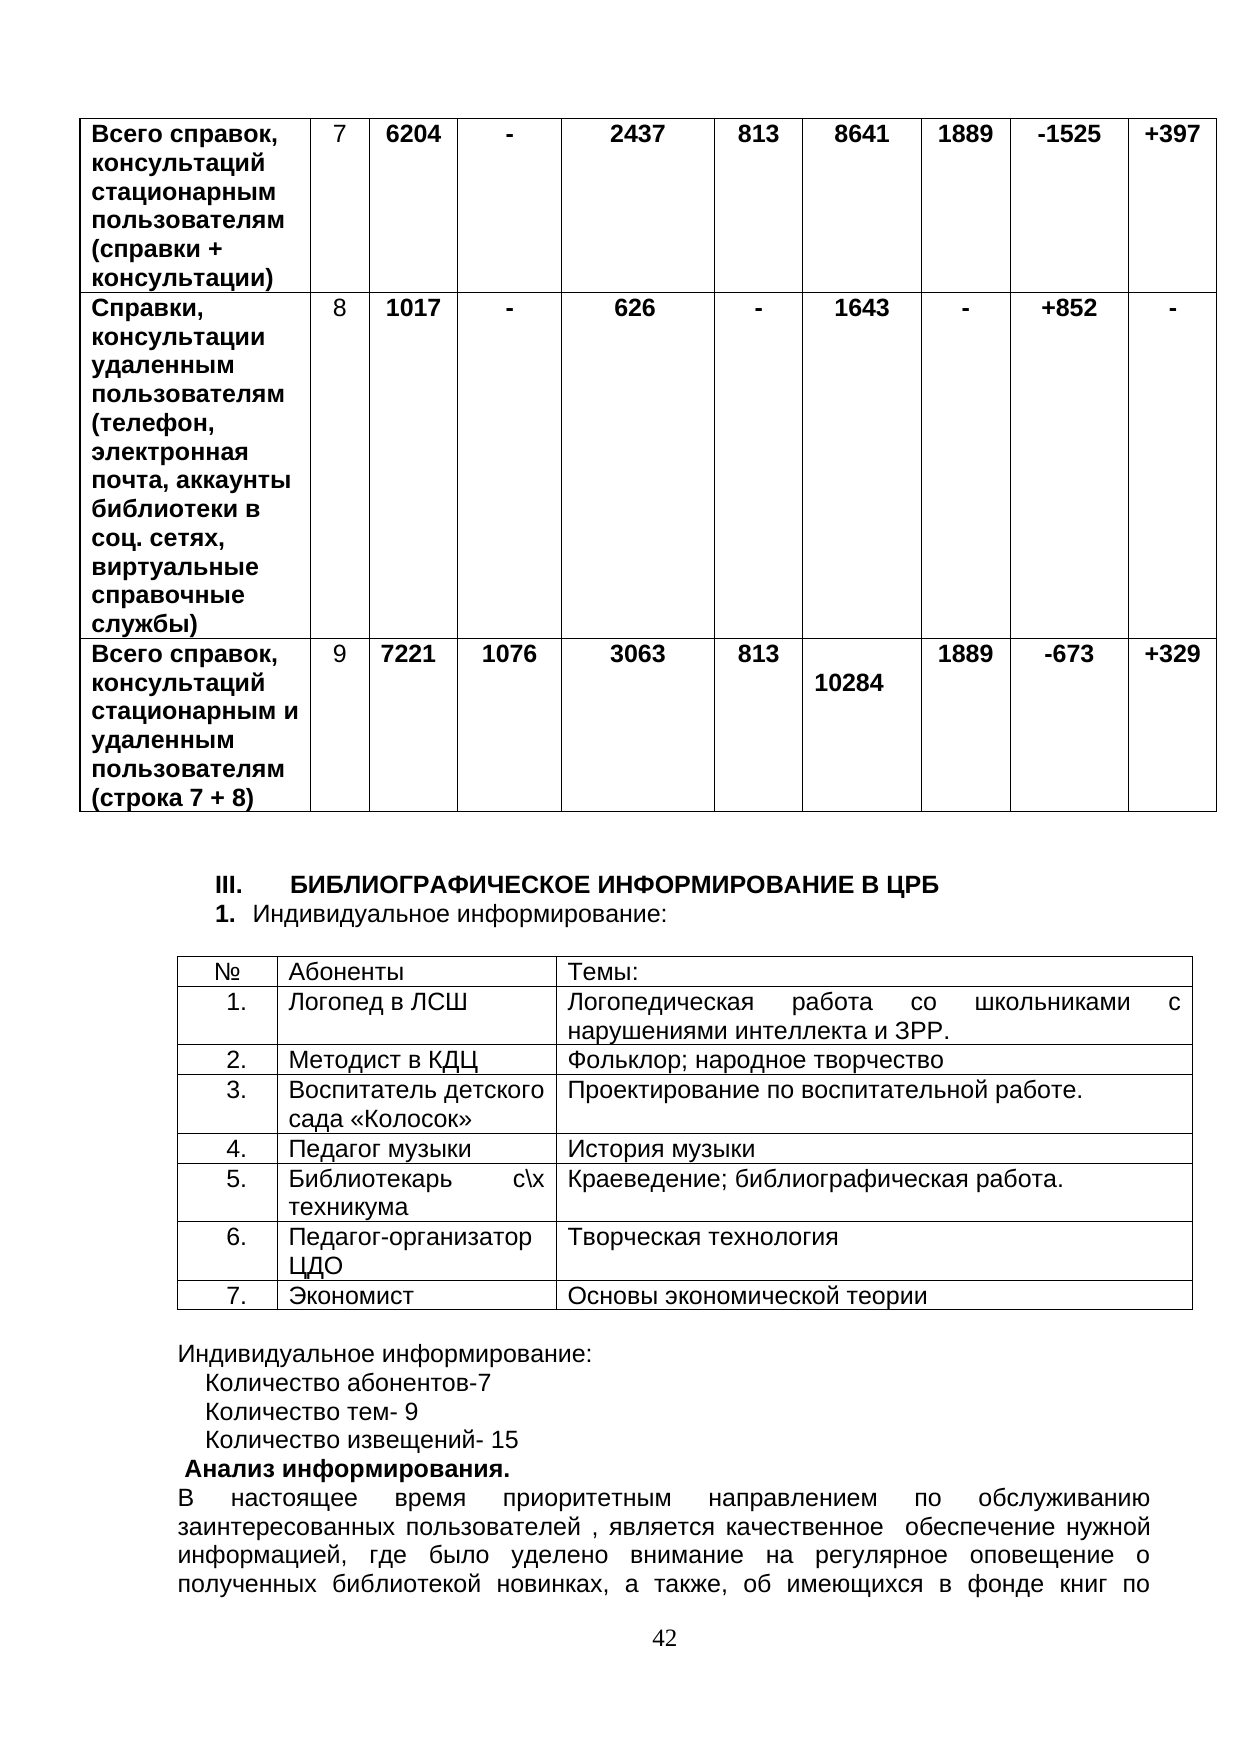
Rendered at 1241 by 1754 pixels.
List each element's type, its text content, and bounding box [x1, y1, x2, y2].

table_cell 813 [715, 119, 802, 292]
table_cell Проектирование по воспитательной работе. [557, 1075, 1192, 1133]
table_cell Всего справок, консультаций стационарным пользователям (справки + консультации) [81, 119, 310, 292]
table_cell 3063 [562, 639, 714, 811]
table_cell [178, 1164, 277, 1221]
table_cell Экономист [278, 1281, 556, 1309]
table_cell [178, 1045, 277, 1074]
table_cell - [1129, 293, 1216, 638]
table_header Темы: [557, 957, 1192, 986]
table_cell 813 [715, 639, 802, 811]
table_cell Методист в КДЦ [278, 1045, 556, 1074]
table_cell [178, 1281, 277, 1309]
table_cell История музыки [557, 1134, 1192, 1162]
table_cell 2437 [562, 119, 714, 292]
table_cell Логопед в ЛСШ [278, 987, 556, 1044]
table_cell [178, 1134, 277, 1162]
list Индивидуальное информирование: [215, 898, 1152, 927]
table_cell Справки, консультации удаленным пользователям (телефон, электронная почта, аккаунты библиотеки в соц. сетях, виртуальные справочные службы) [81, 293, 310, 638]
text Количество извещений- 15 [177, 1425, 1152, 1454]
table_cell +397 [1129, 119, 1216, 292]
table_cell 6204 [370, 119, 457, 292]
table_cell Краеведение; библиографическая работа. [557, 1164, 1192, 1221]
table_cell 8 [311, 293, 369, 638]
table_cell 7221 [370, 639, 457, 811]
table_cell Фольклор; народное творчество [557, 1045, 1192, 1074]
table_cell -1525 [1011, 119, 1128, 292]
table_cell -673 [1011, 639, 1128, 811]
table_cell 8641 [803, 119, 921, 292]
table_cell 626 [562, 293, 714, 638]
table_cell 1889 [922, 119, 1010, 292]
list БИБЛИОГРАФИЧЕСКОЕ ИНФОРМИРОВАНИЕ В ЦРБ [215, 870, 1152, 898]
table_cell Библиотекарь с\х техникума [278, 1164, 556, 1221]
table_cell 1076 [458, 639, 561, 811]
table_cell 9 [311, 639, 369, 811]
text Количество абонентов-7 [177, 1368, 1152, 1397]
table_cell - [458, 119, 561, 292]
table_cell - [715, 293, 802, 638]
table_cell Логопедическая работа со школьниками с нарушениями интеллекта и ЗРР. [557, 987, 1192, 1044]
table_cell 1017 [370, 293, 457, 638]
table_cell +329 [1129, 639, 1216, 811]
text Анализ информирования. [177, 1454, 1152, 1483]
table_header № [178, 957, 277, 986]
table_cell 7 [311, 119, 369, 292]
text Индивидуальное информирование: [177, 1339, 1152, 1368]
table_cell Воспитатель детского сада «Колосок» [278, 1075, 556, 1133]
table_cell Творческая технология [557, 1222, 1192, 1279]
table_cell +852 [1011, 293, 1128, 638]
table_cell - [458, 293, 561, 638]
table_cell Педагог музыки [278, 1134, 556, 1162]
table_cell [178, 1222, 277, 1279]
table_cell - [922, 293, 1010, 638]
table_cell Педагог-организатор ЦДО [278, 1222, 556, 1279]
table_cell 10284 [803, 639, 921, 811]
table_header Абоненты [278, 957, 556, 986]
table_cell [178, 987, 277, 1044]
table_cell 1889 [922, 639, 1010, 811]
table_cell [178, 1075, 277, 1133]
table_cell Всего справок, консультаций стационарным и удаленным пользователям (строка 7 + 8) [81, 639, 310, 811]
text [177, 1483, 1152, 1598]
table_cell Основы экономической теории [557, 1281, 1192, 1309]
table_cell 1643 [803, 293, 921, 638]
text Количество тем- 9 [177, 1397, 1152, 1425]
